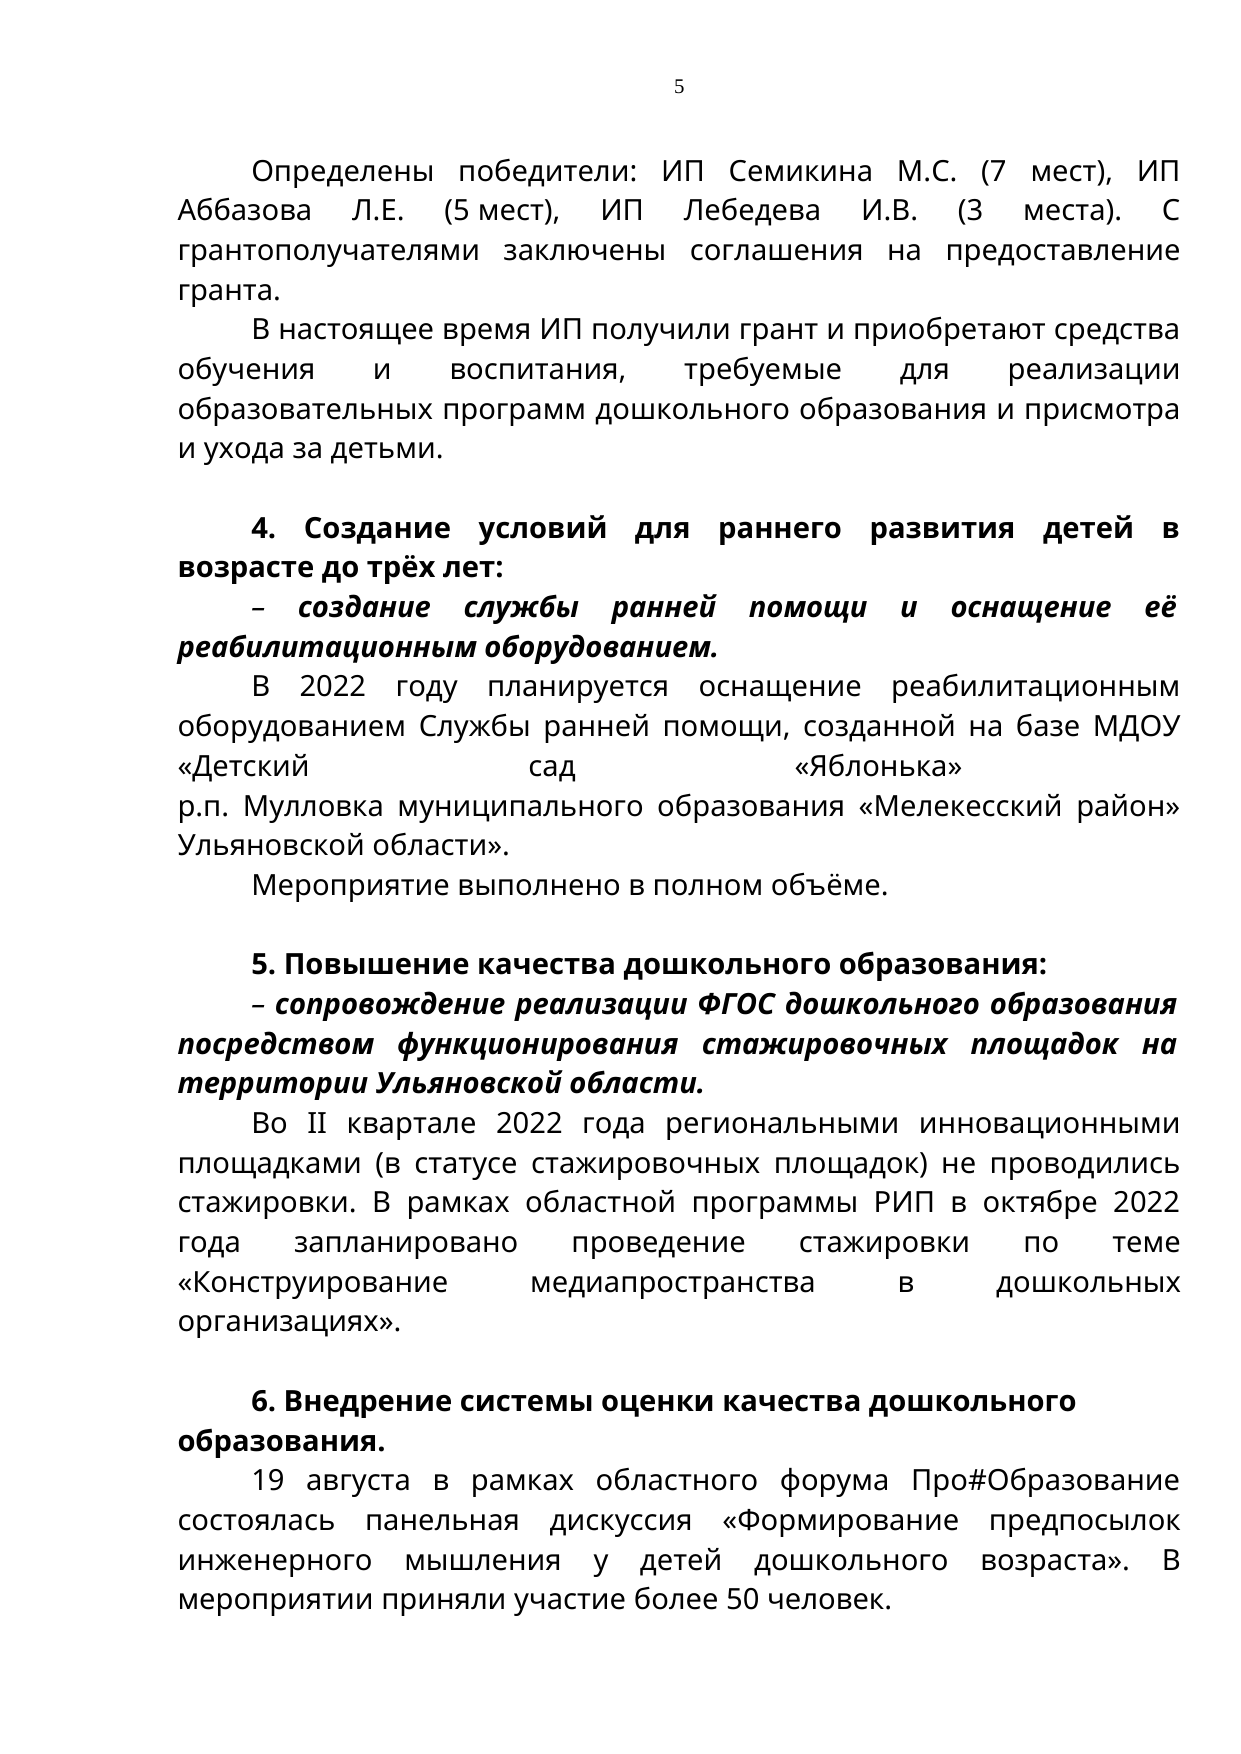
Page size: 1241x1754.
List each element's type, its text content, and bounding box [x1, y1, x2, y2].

text Во II квартале 2022 года региональными инновационными площадками (в статусе стажировочных площадок) не проводились стажировки. В рамках областной программы РИП в октябре 2022 года запланировано проведение стажировки по теме «Конструирование медиапространства в дошкольных организациях». [177, 1102, 1181, 1340]
text – создание службы ранней помощи и оснащение её реабилитационным оборудованием. [177, 586, 1181, 666]
text 4. Создание условий для раннего развития детей в возрасте до трёх лет: [177, 507, 1181, 586]
text В 2022 году планируется оснащение реабилитационным оборудованием Службы ранней помощи, созданной на базе МДОУ «Детский сад «Яблонька» р.п. Мулловка муниципального образования «Мелекесский район» Ульяновской области». [177, 666, 1181, 864]
text Мероприятие выполнено в полном объёме. [177, 864, 1181, 904]
text 19 августа в рамках областного форума Про#Образование состоялась панельная дискуссия «Формирование предпосылок инженерного мышления у детей дошкольного возраста». В мероприятии приняли участие более 50 человек. [177, 1459, 1181, 1618]
text – сопровождение реализации ФГОС дошкольного образования посредством функционирования стажировочных площадок на территории Ульяновской области. [177, 983, 1181, 1102]
text Определены победители: ИП Семикина М.С. (7 мест), ИП Аббазова Л.Е. (5 мест), ИП Лебедева И.В. (3 места). С грантополучателями заключены соглашения на предоставление гранта. [177, 150, 1181, 308]
text 6. Внедрение системы оценки качества дошкольного образования. [177, 1380, 1181, 1459]
text В настоящее время ИП получили грант и приобретают средства обучения и воспитания, требуемые для реализации образовательных программ дошкольного образования и присмотра и ухода за детьми. [177, 308, 1181, 467]
text 5. Повышение качества дошкольного образования: [177, 943, 1181, 983]
